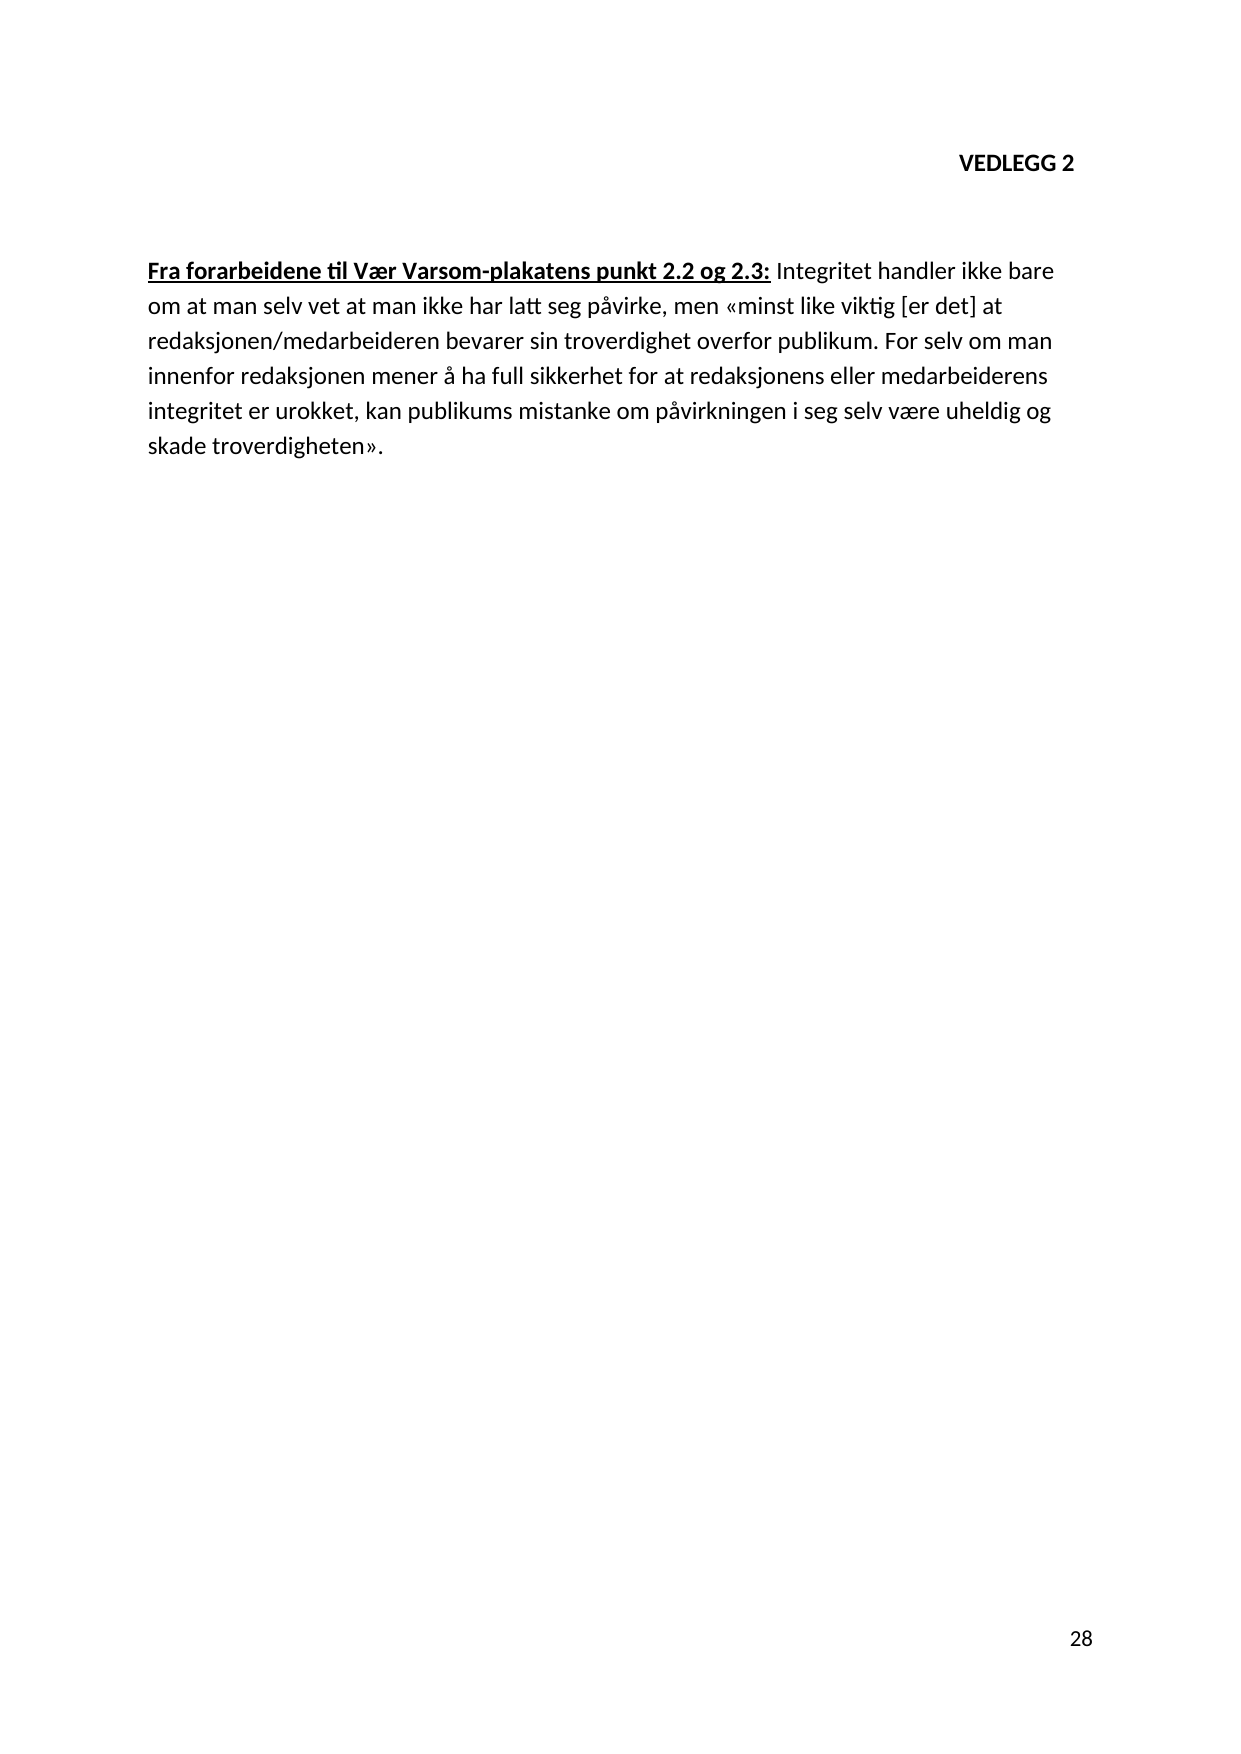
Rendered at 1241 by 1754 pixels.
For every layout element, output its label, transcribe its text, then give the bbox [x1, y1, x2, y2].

text Fra forarbeidene til Vær Varsom-plakatens punkt 2.2 og 2.3: Integritet handler ikke bare om at man selv vet at man ikke har latt seg påvirke, men «minst like viktig [er det] at redaksjonen/medarbeideren bevarer sin troverdighet overfor publikum. For selv om man innenfor redaksjonen mener å ha full sikkerhet for at redaksjonens eller medarbeiderens integritet er urokket, kan publikums mistanke om påvirkningen i seg selv være uheldig og skade troverdigheten». [148, 255, 1093, 460]
text VEDLEGG 2 [959, 148, 1093, 178]
